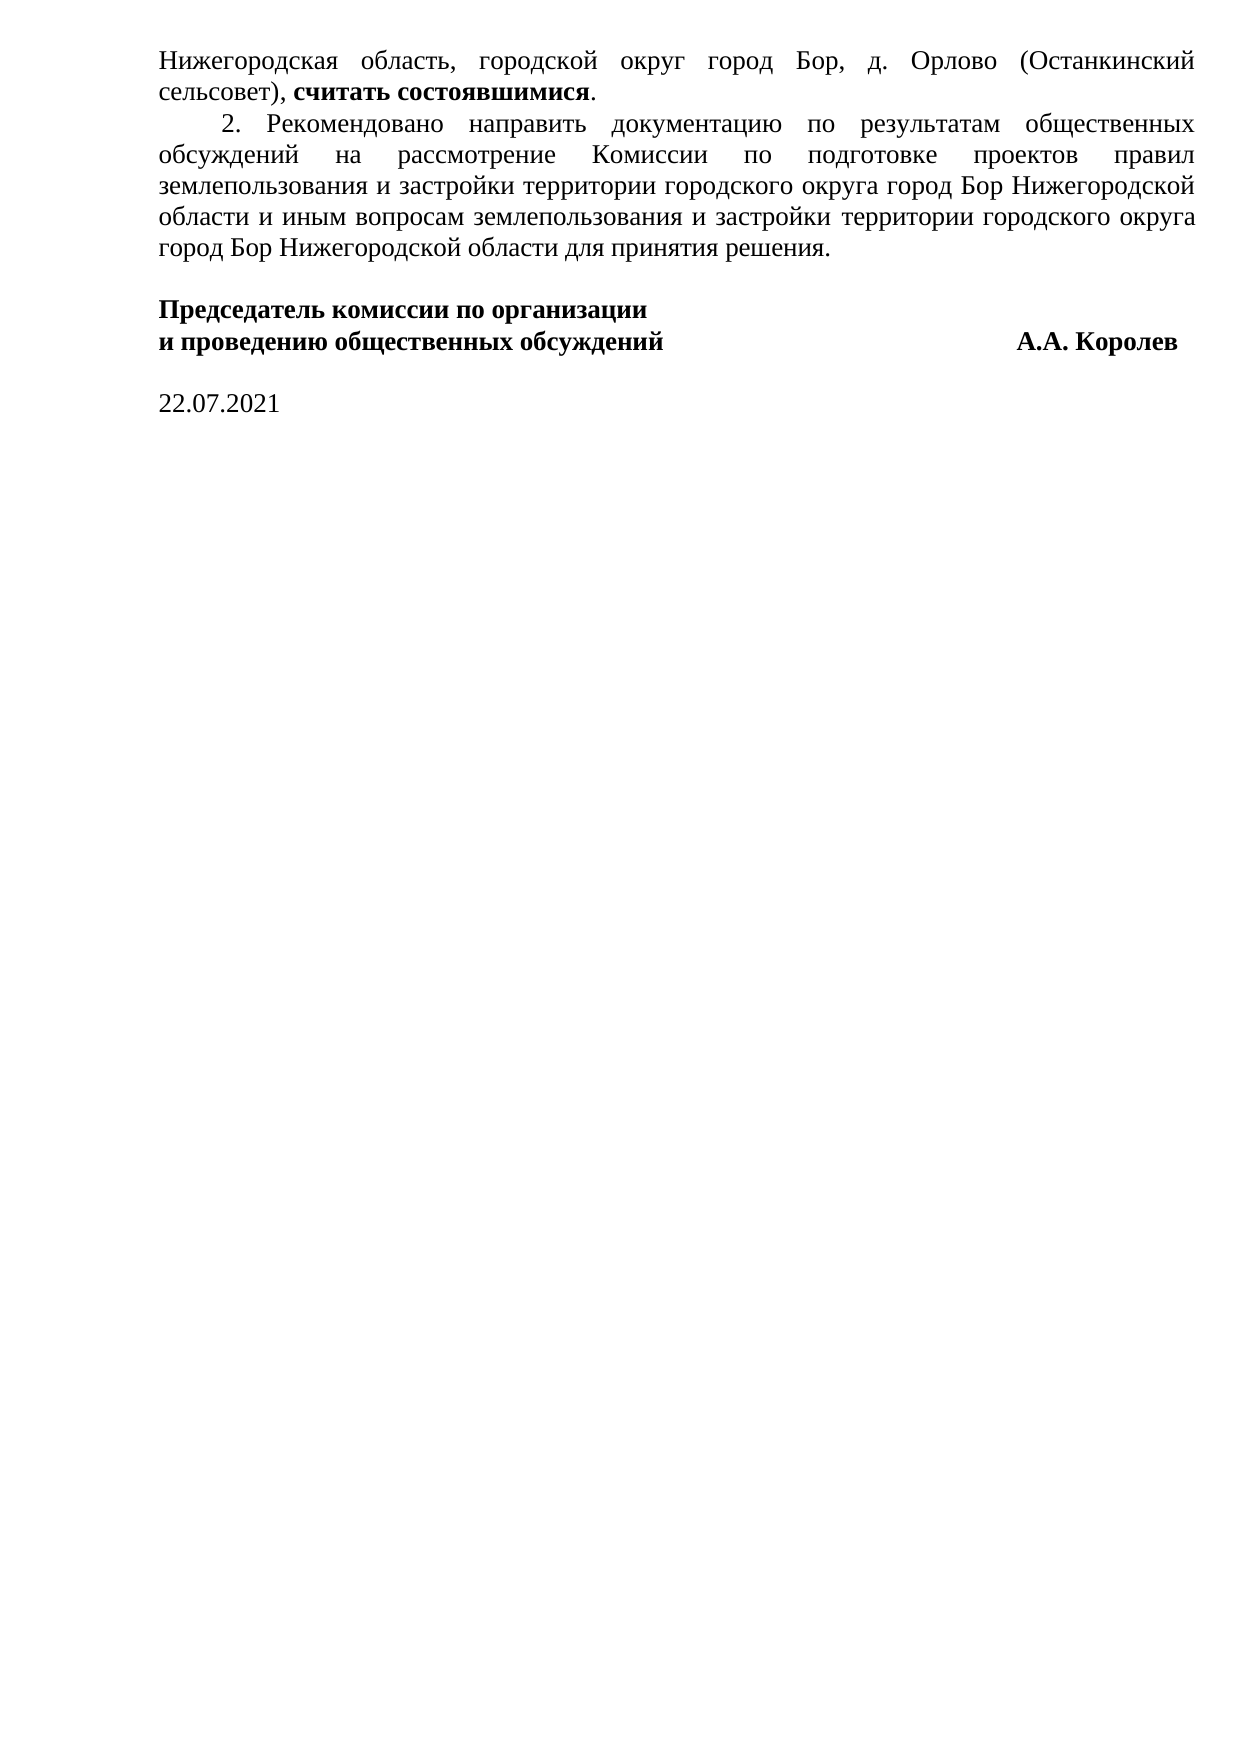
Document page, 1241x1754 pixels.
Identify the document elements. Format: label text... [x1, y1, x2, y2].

text и проведению общественных обсуждений А.А. Королев [158, 325, 1196, 356]
text 22.07.2021 [158, 387, 1196, 418]
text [158, 44, 1196, 107]
text Председатель комиссии по организации [158, 293, 1196, 325]
text 2. Рекомендовано направить документацию по результатам общественных обсуждений на рассмотрение Комиссии по подготовке проектов правил землепользования и застройки территории городского округа город Бор Нижегородской области и иным вопросам землепользования и застройки территории городского округа город Бор Нижегородской области для принятия решения. [158, 107, 1196, 262]
